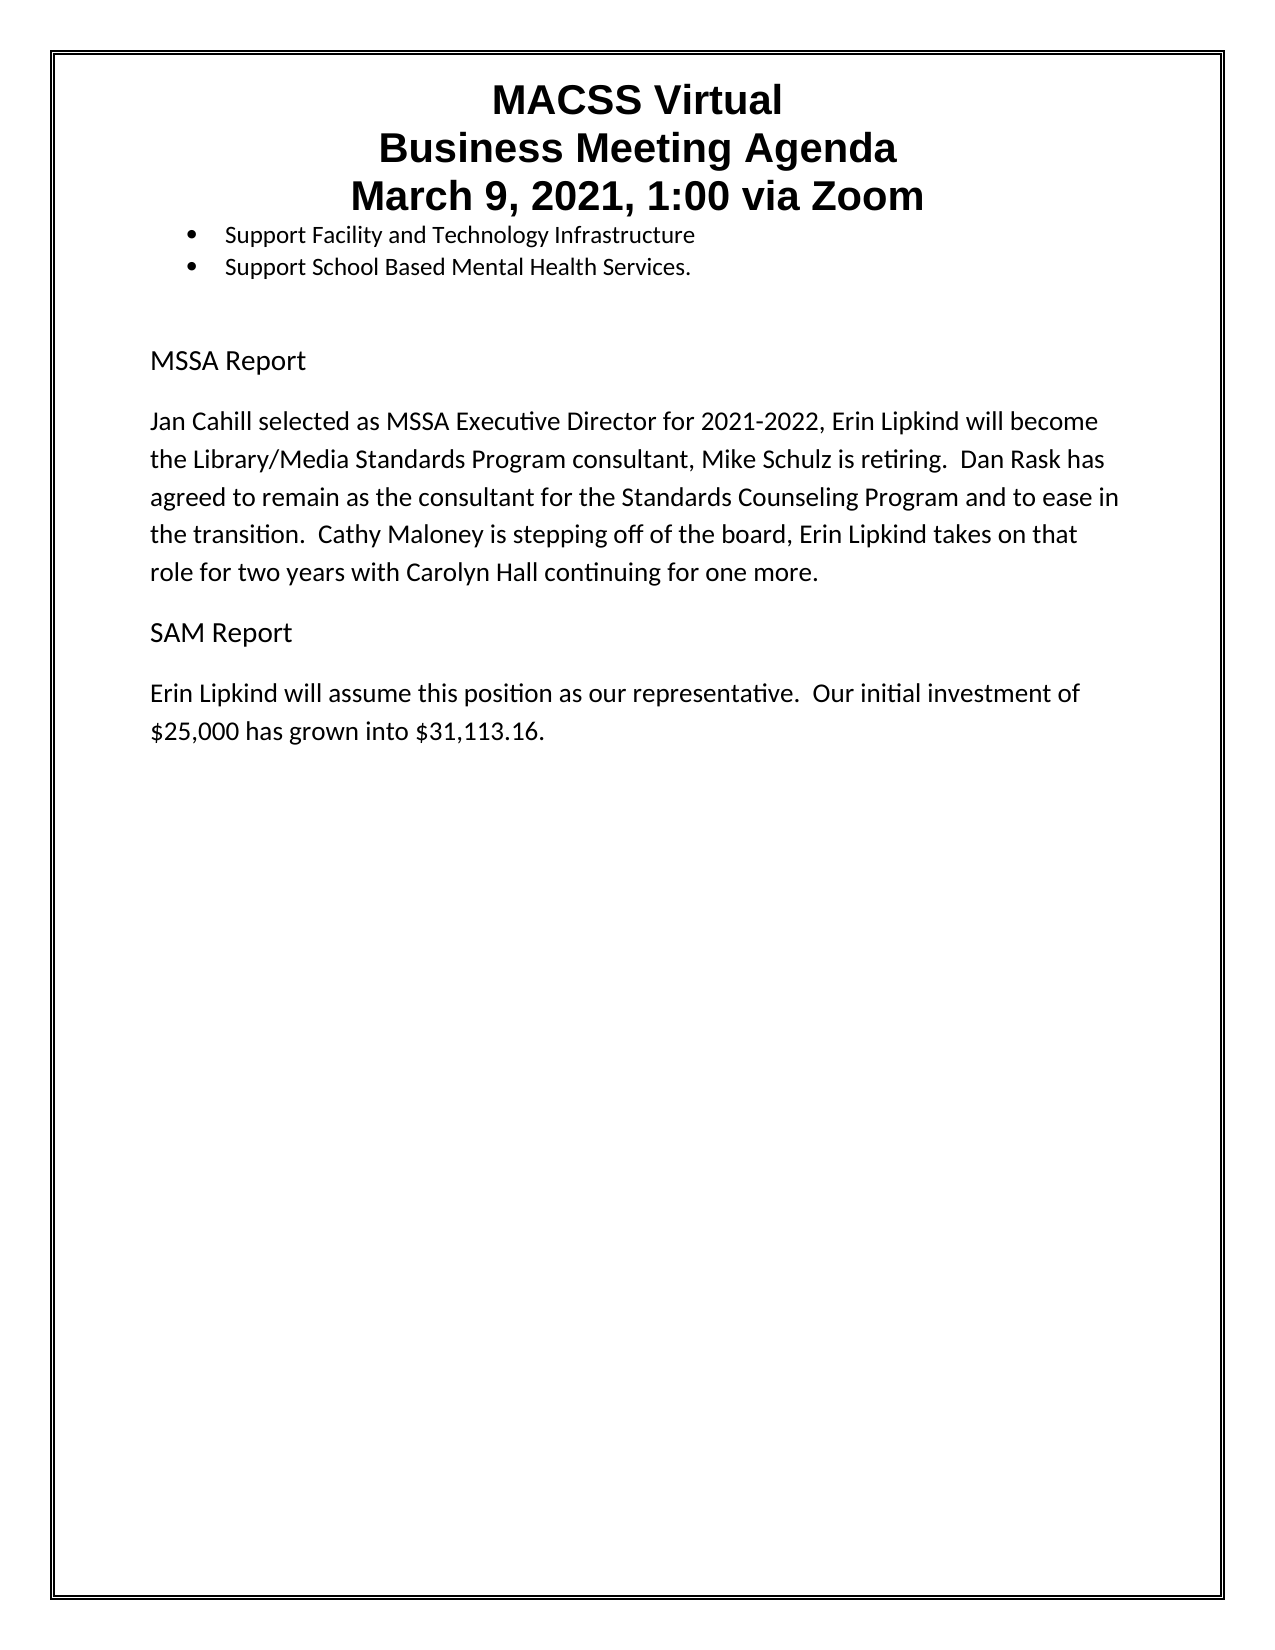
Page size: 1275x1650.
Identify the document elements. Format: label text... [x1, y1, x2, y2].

text MSSA Report [150, 342, 1125, 378]
list Support School Based Mental Health Services. [187, 251, 1125, 282]
text Jan Cahill selected as MSSA Executive Director for 2021-2022, Erin Lipkind will become the Library/Media Standards Program consultant, Mike Schulz is retiring. Dan Rask has agreed to remain as the consultant for the Standards Counseling Program and to ease in the transition. Cathy Maloney is stepping off of the board, Erin Lipkind takes on that role for two years with Carolyn Hall continuing for one more. [150, 404, 1125, 588]
list Support Facility and Technology Infrastructure [187, 219, 1125, 249]
text SAM Report [150, 614, 1125, 650]
text Erin Lipkind will assume this position as our representative. Our initial investment of $25,000 has grown into $31,113.16. [150, 676, 1125, 747]
